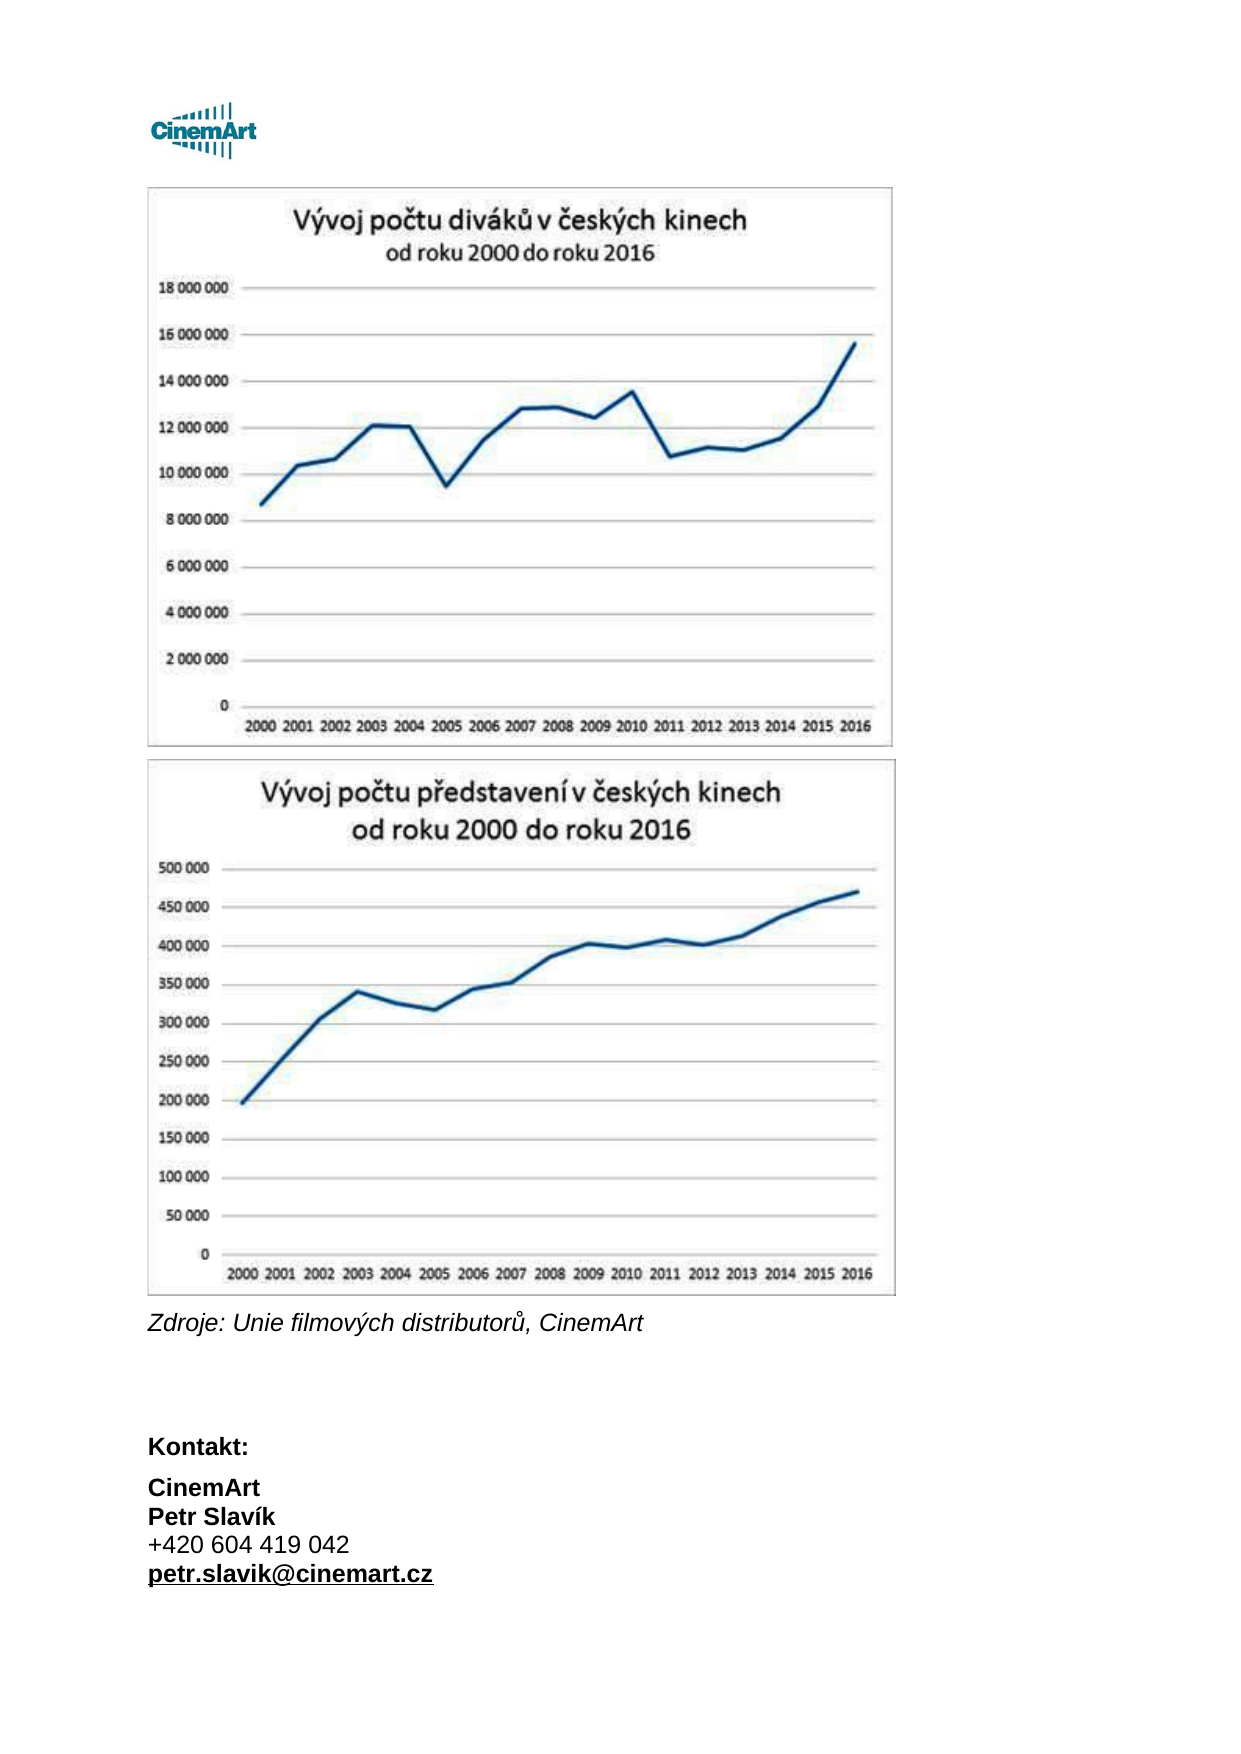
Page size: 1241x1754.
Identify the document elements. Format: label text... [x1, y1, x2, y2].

text Zdroje: Unie filmových distributorů, CinemArt [148, 1308, 1093, 1337]
text +420 604 419 042 [148, 1530, 1093, 1559]
text Petr Slavík [148, 1502, 1093, 1530]
picture [147, 73, 893, 747]
text Kontakt: [148, 1432, 1093, 1460]
picture [147, 759, 896, 1296]
text petr.slavik@cinemart.cz [148, 1559, 1093, 1588]
text CinemArt [148, 1473, 1093, 1502]
